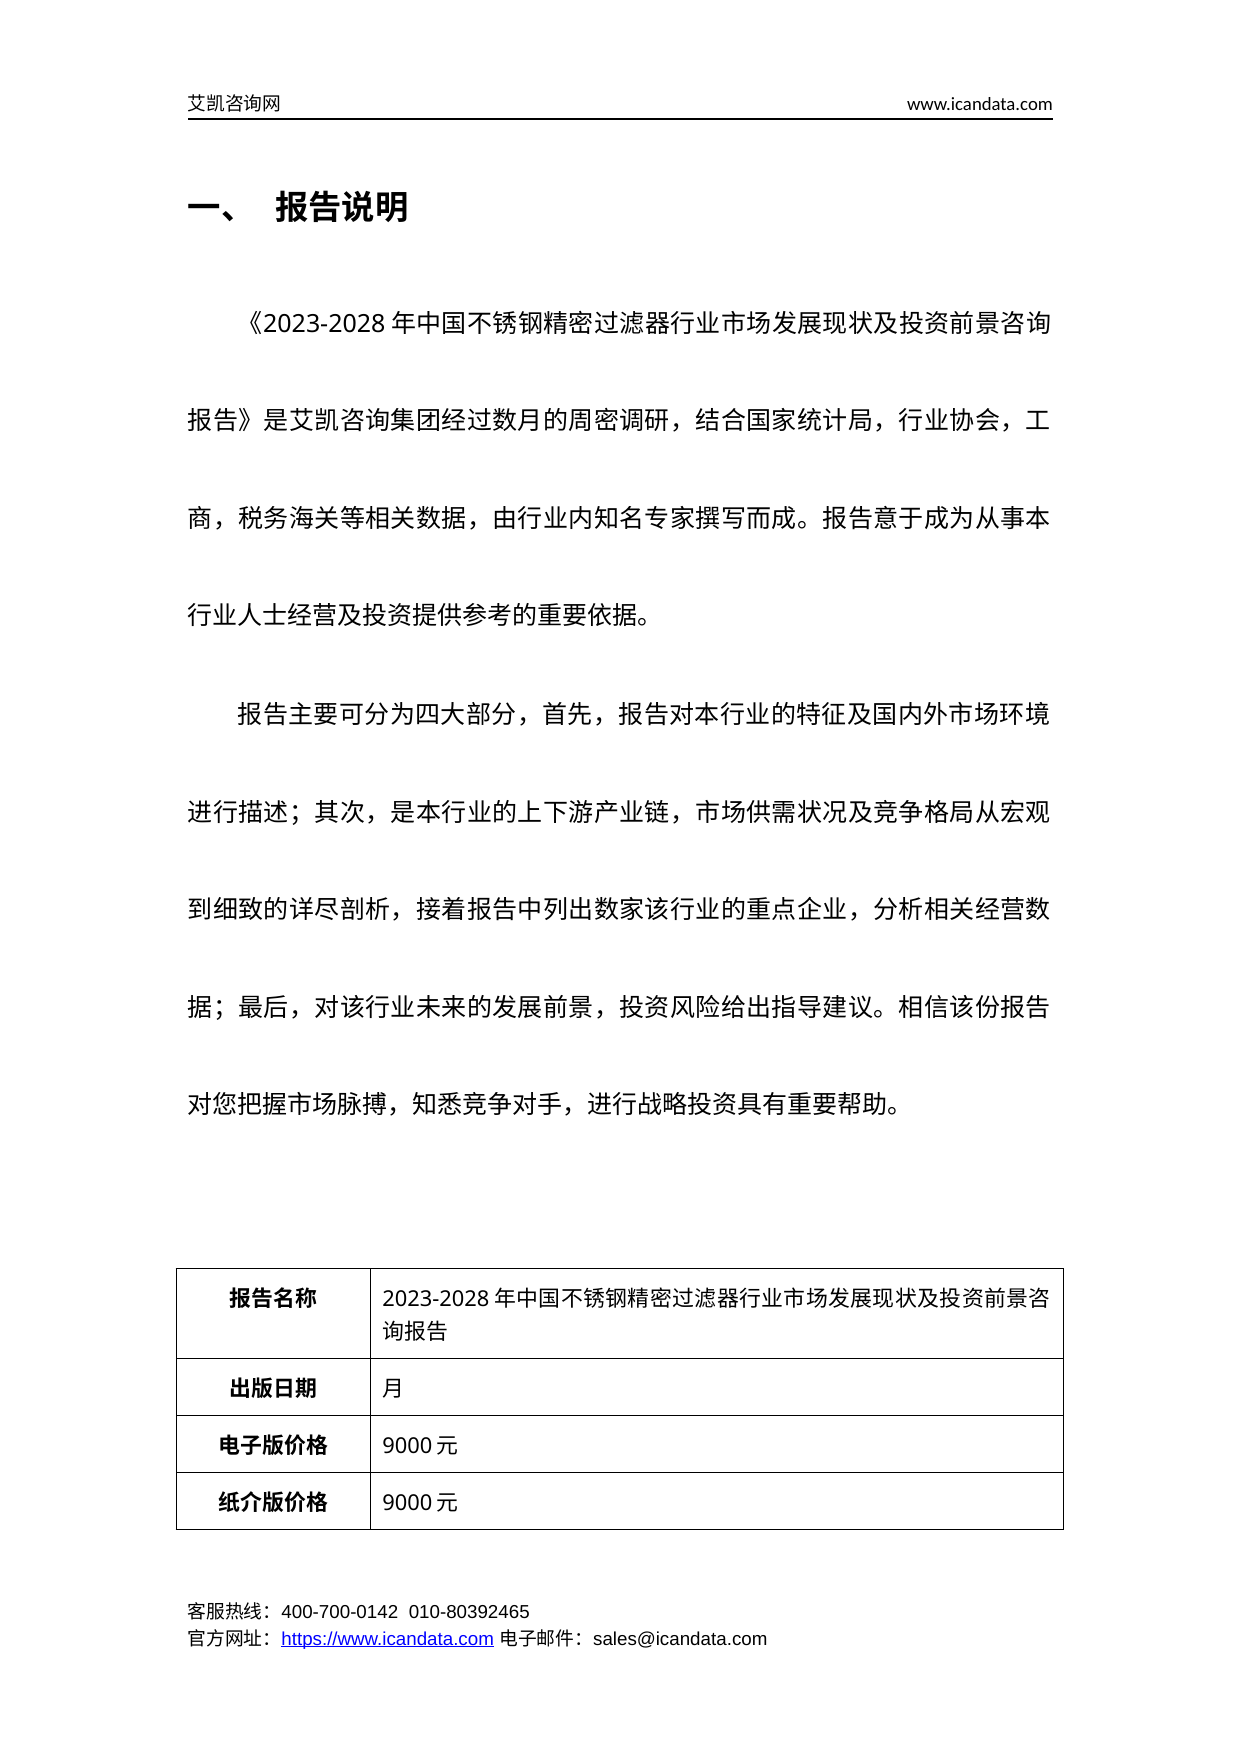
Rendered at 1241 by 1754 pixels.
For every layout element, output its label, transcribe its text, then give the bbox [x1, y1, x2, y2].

table_header 2023-2028年中国不锈钢精密过滤器行业市场发展现状及投资前景咨询报告 [371, 1269, 1063, 1358]
text 报告主要可分为四大部分，首先，报告对本行业的特征及国内外市场环境进行描述；其次，是本行业的上下游产业链，市场供需状况及竞争格局从宏观到细致的详尽剖析，接着报告中列出数家该行业的重点企业，分析相关经营数据；最后，对该行业未来的发展前景，投资风险给出指导建议。相信该份报告对您把握市场脉搏，知悉竞争对手，进行战略投资具有重要帮助。 [187, 681, 1053, 1136]
table_cell 9000元 [371, 1473, 1063, 1529]
table_cell 纸介版价格 [177, 1473, 370, 1529]
table_cell 出版日期 [177, 1359, 370, 1415]
table_cell 9000元 [371, 1416, 1063, 1472]
text 《2023-2028年中国不锈钢精密过滤器行业市场发展现状及投资前景咨询报告》是艾凯咨询集团经过数月的周密调研，结合国家统计局，行业协会，工商，税务海关等相关数据，由行业内知名专家撰写而成。报告意于成为从事本行业人士经营及投资提供参考的重要依据。 [187, 289, 1053, 646]
table_cell 月 [371, 1359, 1063, 1415]
table_cell 电子版价格 [177, 1416, 370, 1472]
subtitle 报告说明 [187, 172, 1053, 237]
table_header 报告名称 [177, 1269, 370, 1358]
